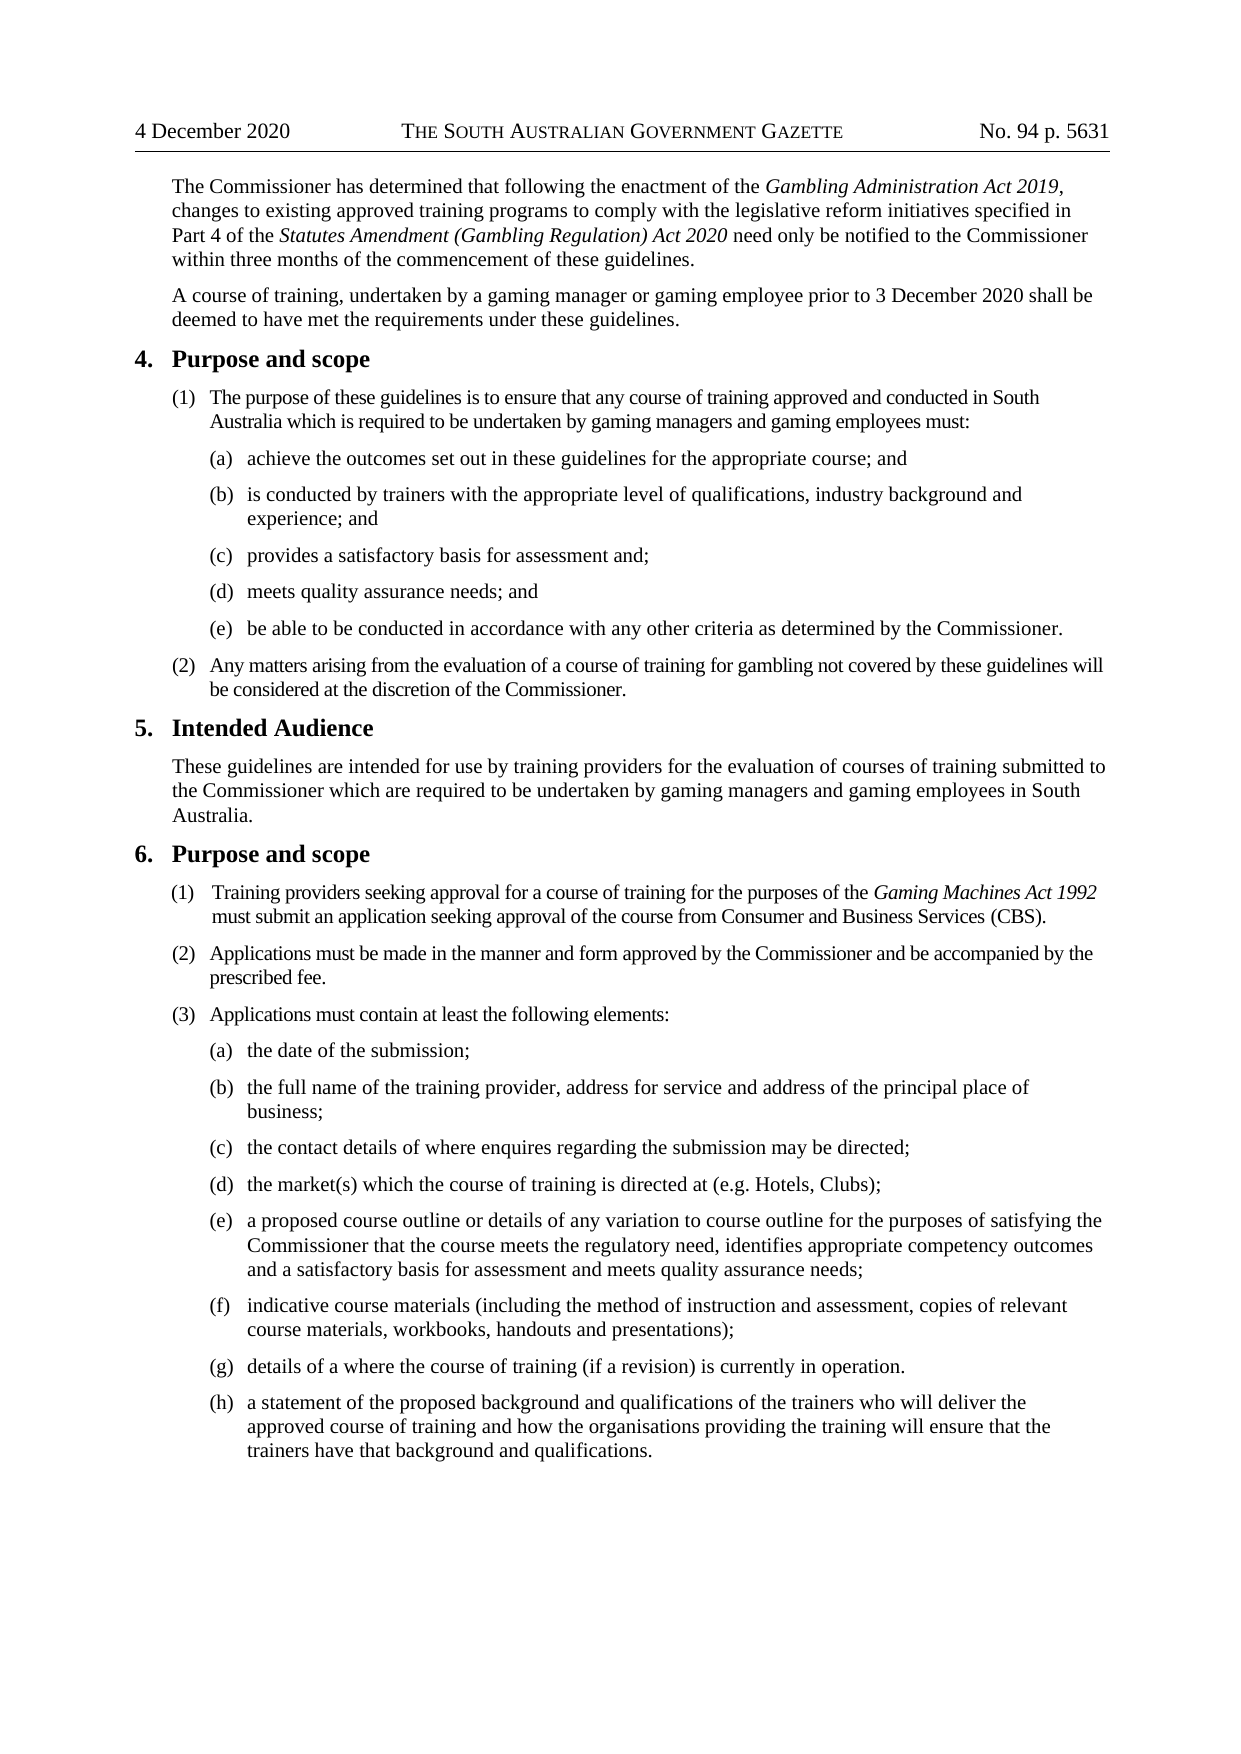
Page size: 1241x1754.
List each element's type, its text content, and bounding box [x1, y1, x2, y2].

list the full name of the training provider, address for service and address of the principal place of business; [209, 1075, 1109, 1123]
text The Commissioner has determined that following the enactment of the Gambling Administration Act 2019, changes to existing approved training programs to comply with the legislative reform initiatives specified in Part 4 of the Statutes Amendment (Gambling Regulation) Act 2020 need only be notified to the Commissioner within three months of the commencement of these guidelines. [172, 174, 1109, 271]
list a statement of the proposed background and qualifications of the trainers who will deliver the approved course of training and how the organisations providing the training will ensure that the trainers have that background and qualifications. [209, 1390, 1109, 1462]
list meets quality assurance needs; and [209, 579, 1109, 603]
list a proposed course outline or details of any variation to course outline for the purposes of satisfying the Commissioner that the course meets the regulatory need, identifies appropriate competency outcomes and a satisfactory basis for assessment and meets quality assurance needs; [209, 1208, 1109, 1281]
list the market(s) which the course of training is directed at (e.g. Hotels, Clubs); [209, 1172, 1109, 1196]
list Purpose and scope [134, 839, 1109, 868]
text A course of training, undertaken by a gaming manager or gaming employee prior to 3 December 2020 shall be deemed to have met the requirements under these guidelines. [172, 283, 1109, 331]
list the date of the submission; [209, 1038, 1109, 1062]
list details of a where the course of training (if a revision) is currently in operation. [209, 1354, 1109, 1378]
list indicative course materials (including the method of instruction and assessment, copies of relevant course materials, workbooks, handouts and presentations); [209, 1293, 1109, 1341]
list The purpose of these guidelines is to ensure that any course of training approved and conducted in South Australia which is required to be undertaken by gaming managers and gaming employees must: [172, 385, 1109, 433]
list Purpose and scope [134, 344, 1109, 372]
text These guidelines are intended for use by training providers for the evaluation of courses of training submitted to the Commissioner which are required to be undertaken by gaming managers and gaming employees in South Australia. [172, 754, 1109, 827]
list achieve the outcomes set out in these guidelines for the appropriate course; and [209, 446, 1109, 470]
list Any matters arising from the evaluation of a course of training for gambling not covered by these guidelines will be considered at the discretion of the Commissioner. [172, 652, 1109, 701]
list be able to be conducted in accordance with any other criteria as determined by the Commissioner. [209, 616, 1109, 640]
list is conducted by trainers with the appropriate level of qualifications, industry background and experience; and [209, 482, 1109, 530]
list Training providers seeking approval for a course of training for the purposes of the Gaming Machines Act 1992 must submit an application seeking approval of the course from Consumer and Business Services (CBS). [171, 880, 1109, 928]
list Applications must be made in the manner and form approved by the Commissioner and be accompanied by the prescribed fee. [172, 941, 1109, 989]
list the contact details of where enquires regarding the submission may be directed; [209, 1135, 1109, 1159]
list Intended Audience [134, 713, 1109, 742]
list Applications must contain at least the following elements: [172, 1002, 1109, 1026]
list provides a satisfactory basis for assessment and; [209, 543, 1109, 567]
